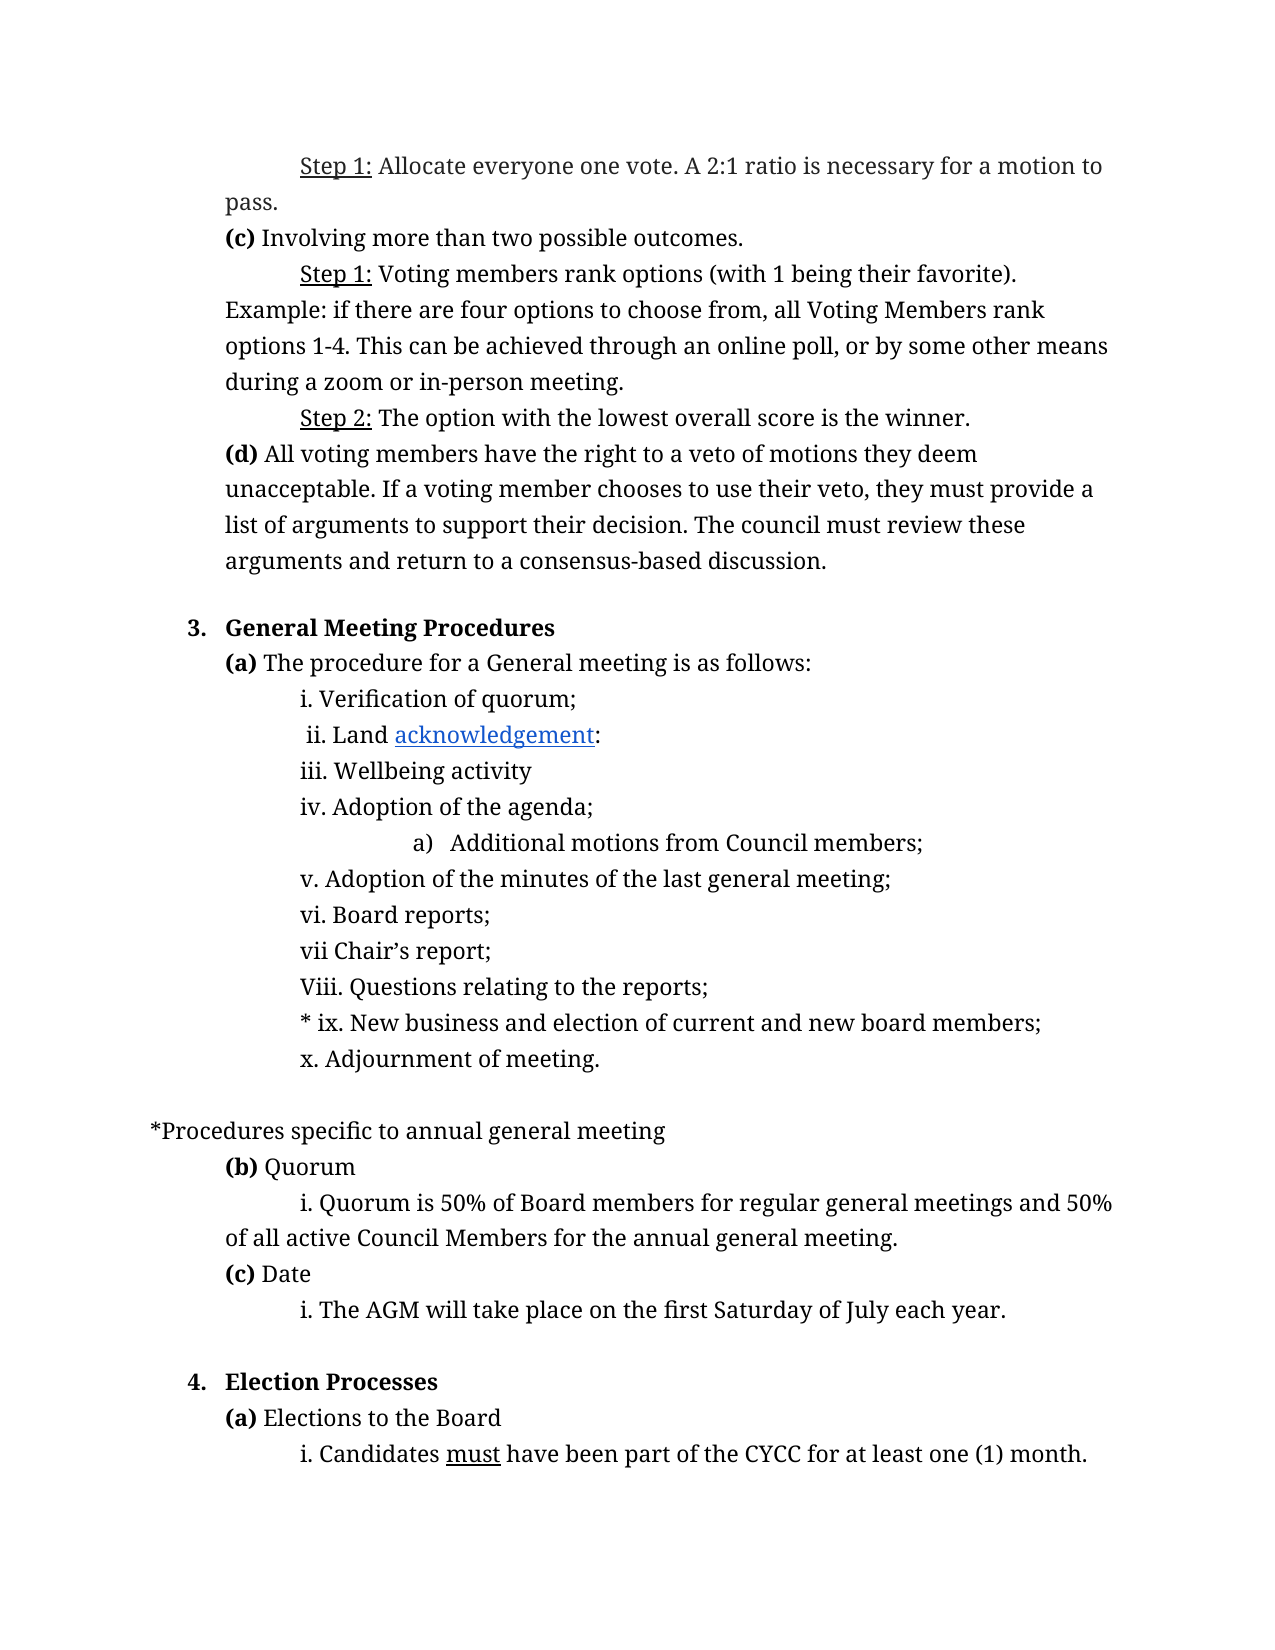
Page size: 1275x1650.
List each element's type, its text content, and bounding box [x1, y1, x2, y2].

text ii. Land acknowledgement: [225, 719, 1125, 751]
text (a) Elections to the Board [225, 1402, 1125, 1433]
list Election Processes [187, 1366, 1125, 1397]
text i. Quorum is 50% of Board members for regular general meetings and 50% of all active Council Members for the annual general meeting. [225, 1186, 1125, 1254]
text x. Adjournment of meeting. [225, 1043, 1125, 1074]
text *Procedures specific to annual general meeting [150, 1114, 1125, 1146]
text i. Candidates must have been part of the CYCC for at least one (1) month. [225, 1438, 1125, 1469]
text Step 1: Allocate everyone one vote. A 2:1 ratio is necessary for a motion to pass. [225, 150, 1125, 217]
text Step 2: The option with the lowest overall score is the winner. [225, 402, 1125, 433]
text i. The AGM will take place on the first Saturday of July each year. [225, 1294, 1125, 1326]
text vi. Board reports; [225, 899, 1125, 930]
text (c) Involving more than two possible outcomes. [225, 222, 1125, 253]
text v. Adoption of the minutes of the last general meeting; [225, 863, 1125, 894]
text (b) Quorum [225, 1151, 1125, 1182]
list General Meeting Procedures [187, 611, 1125, 643]
text Viii. Questions relating to the reports; [225, 971, 1125, 1002]
text i. Verification of quorum; [225, 683, 1125, 714]
text iii. Wellbeing activity [225, 755, 1125, 786]
text iv. Adoption of the agenda; [225, 791, 1125, 822]
text (a) The procedure for a General meeting is as follows: [225, 647, 1125, 679]
text * ix. New business and election of current and new board members; [225, 1007, 1125, 1038]
text (d) All voting members have the right to a veto of motions they deem unacceptable. If a voting member chooses to use their veto, they must provide a list of arguments to support their decision. The council must review these arguments and return to a consensus-based discussion. [225, 437, 1125, 577]
text (c) Date [225, 1258, 1125, 1289]
list Additional motions from Council members; [412, 827, 1125, 858]
text Step 1: Voting members rank options (with 1 being their favorite). Example: if there are four options to choose from, all Voting Members rank options 1-4. This can be achieved through an online poll, or by some other means during a zoom or in-person meeting. [225, 258, 1125, 397]
text vii Chair’s report; [225, 935, 1125, 966]
